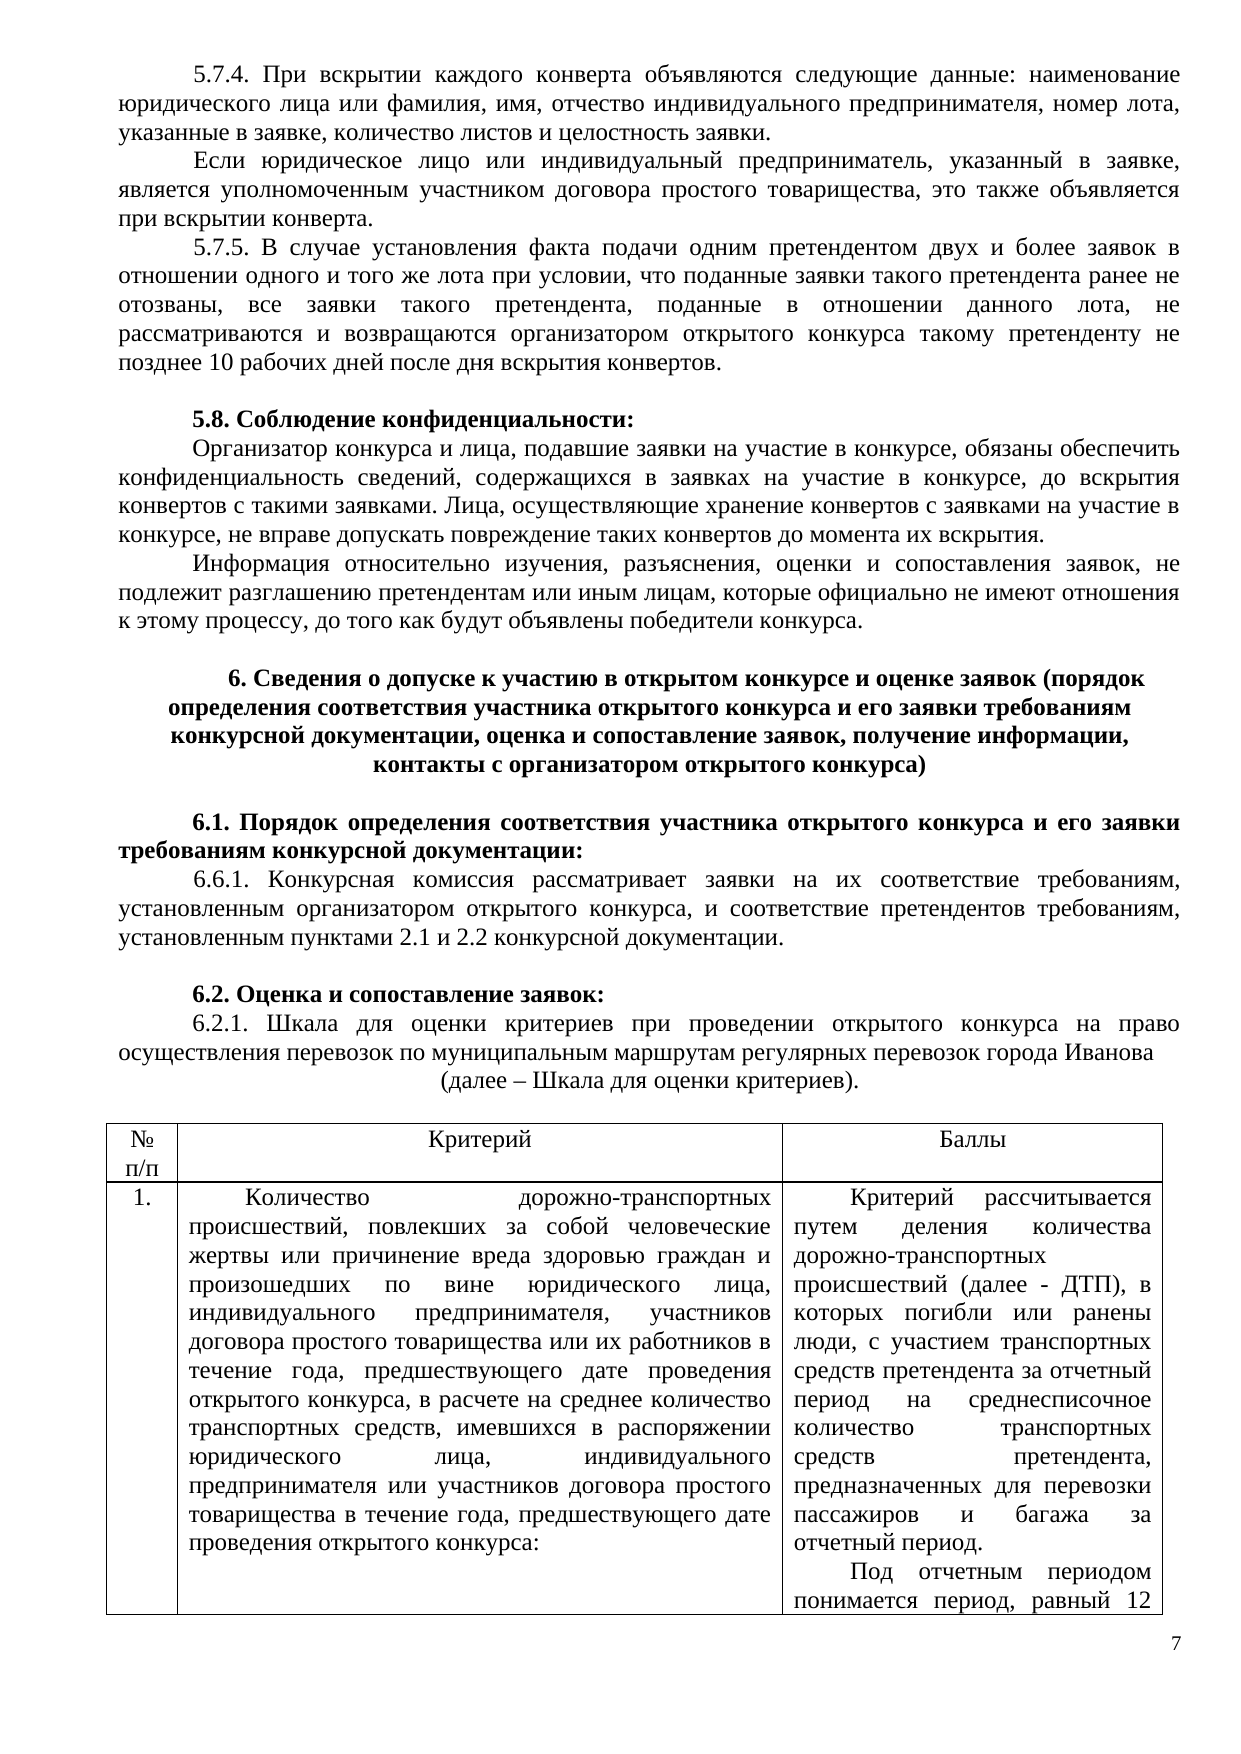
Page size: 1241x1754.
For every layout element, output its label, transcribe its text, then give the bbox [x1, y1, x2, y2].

text 6. Сведения о допуске к участию в открытом конкурсе и оценке заявок (порядок определения соответствия участника открытого конкурса и его заявки требованиям конкурсной документации, оценка и сопоставление заявок, получение информации, контакты с организатором открытого конкурса) [118, 663, 1181, 778]
table_header Баллы [783, 1124, 1162, 1181]
text 5.7.4. При вскрытии каждого конверта объявляются следующие данные: наименование юридического лица или фамилия, имя, отчество индивидуального предпринимателя, номер лота, указанные в заявке, количество листов и целостность заявки. [118, 59, 1181, 145]
text Если юридическое лицо или индивидуальный предприниматель, указанный в заявке, является уполномоченным участником договора простого товарищества, это также объявляется при вскрытии конверта. [118, 145, 1181, 232]
table_cell 1. [107, 1183, 177, 1614]
text 6.2. Оценка и сопоставление заявок: [118, 979, 1181, 1008]
text 5.7.5. В случае установления факта подачи одним претендентом двух и более заявок в отношении одного и того же лота при условии, что поданные заявки такого претендента ранее не отозваны, все заявки такого претендента, поданные в отношении данного лота, не рассматриваются и возвращаются организатором открытого конкурса такому претенденту не позднее 10 рабочих дней после дня вскрытия конвертов. [118, 232, 1181, 375]
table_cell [178, 1183, 782, 1614]
text 6.6.1. Конкурсная комиссия рассматривает заявки на их соответствие требованиям, установленным организатором открытого конкурса, и соответствие претендентов требованиям, установленным пунктами 2.1 и 2.2 конкурсной документации. [118, 864, 1181, 950]
text 5.8. Соблюдение конфиденциальности: [118, 404, 1181, 433]
text Организатор конкурса и лица, подавшие заявки на участие в конкурсе, обязаны обеспечить конфиденциальность сведений, содержащихся в заявках на участие в конкурсе, до вскрытия конвертов с такими заявками. Лица, осуществляющие хранение конвертов с заявками на участие в конкурсе, не вправе допускать повреждение таких конвертов до момента их вскрытия. [118, 433, 1181, 548]
text 6.2.1. Шкала для оценки критериев при проведении открытого конкурса на право осуществления перевозок по муниципальным маршрутам регулярных перевозок города Иванова [118, 1008, 1181, 1065]
table_header Критерий [178, 1124, 782, 1181]
text 6.1. Порядок определения соответствия участника открытого конкурса и его заявки требованиям конкурсной документации: [118, 807, 1181, 864]
text (далее – Шкала для оценки критериев). [118, 1065, 1181, 1094]
text Информация относительно изучения, разъяснения, оценки и сопоставления заявок, не подлежит разглашению претендентам или иным лицам, которые официально не имеют отношения к этому процессу, до того как будут объявлены победители конкурса. [118, 548, 1181, 634]
table_header № п/п [107, 1124, 177, 1181]
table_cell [783, 1183, 1162, 1614]
